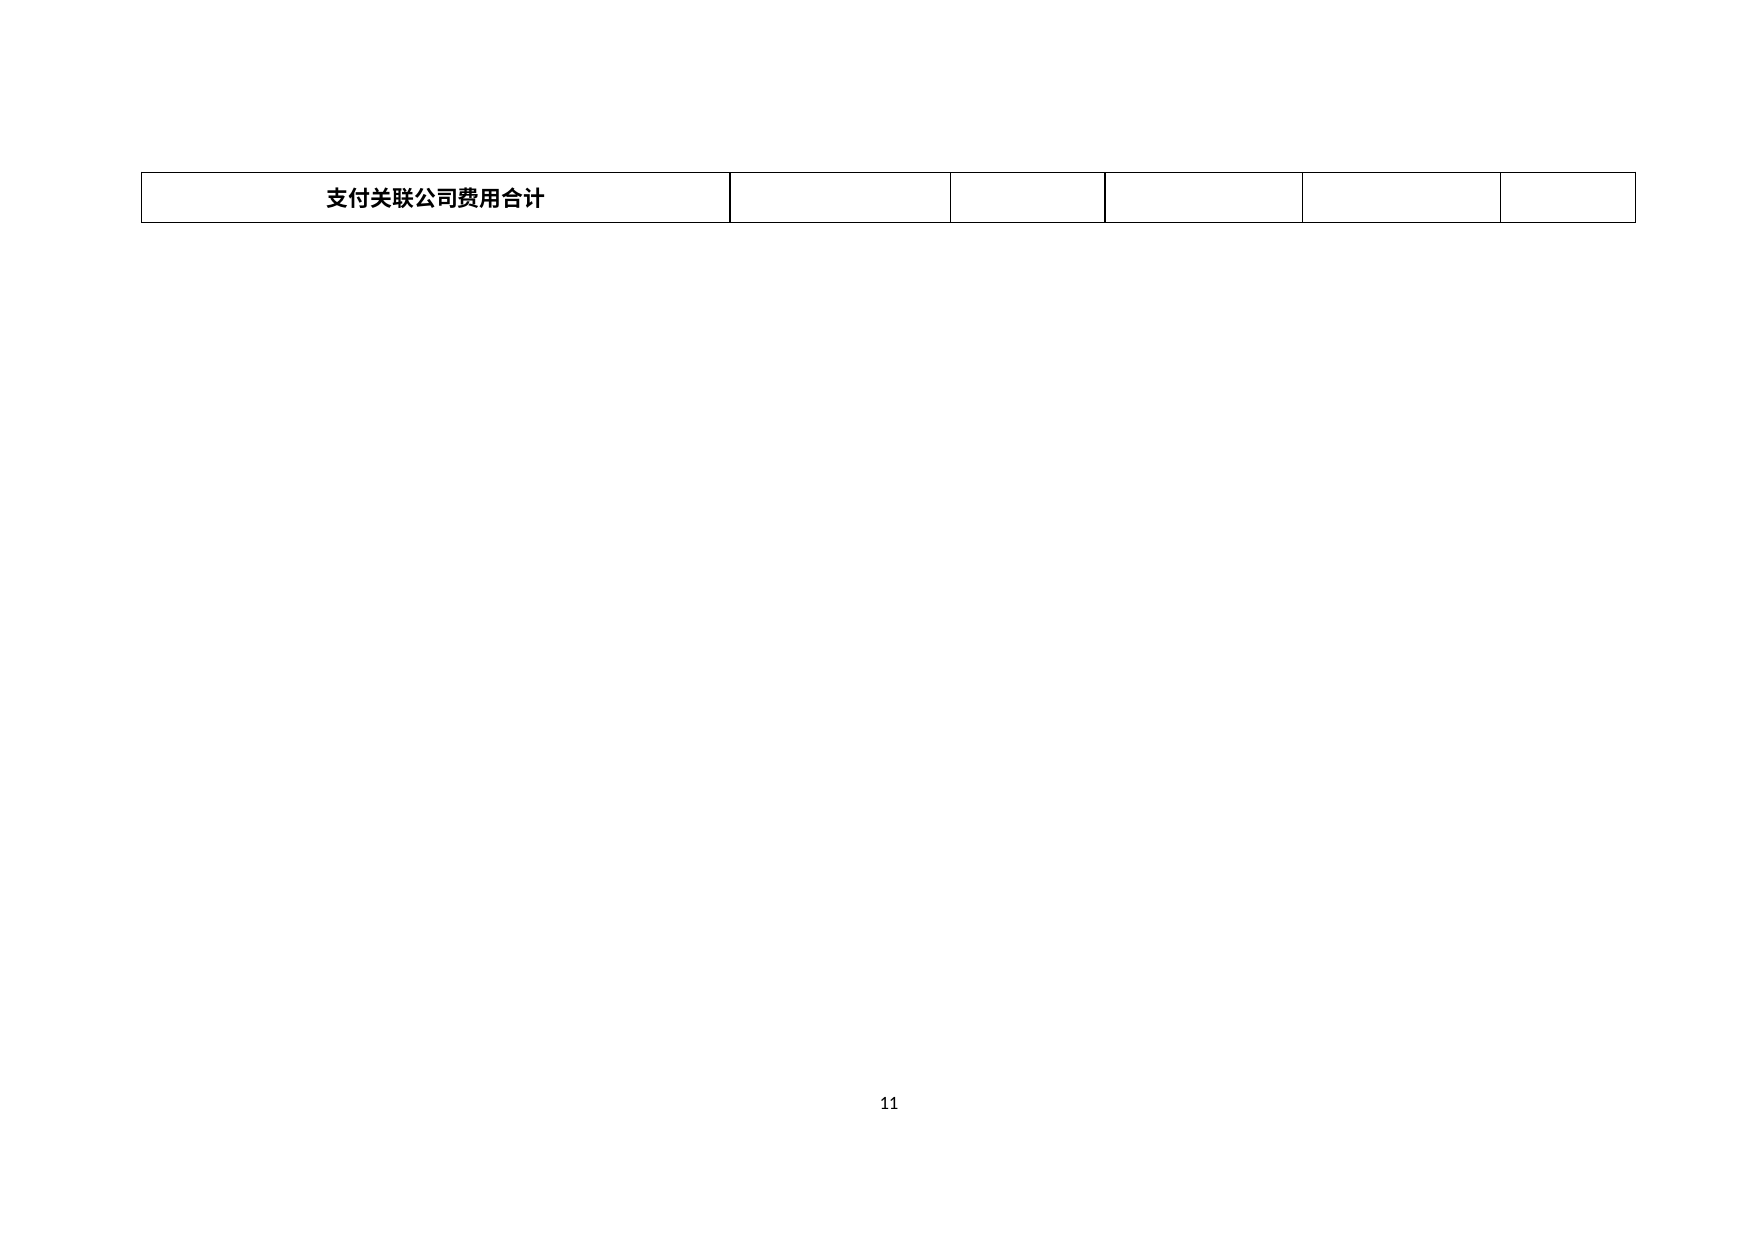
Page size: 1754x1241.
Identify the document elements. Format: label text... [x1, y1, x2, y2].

table_cell [951, 173, 1104, 222]
table_cell [731, 173, 950, 222]
table_cell 支付关联公司费用合计 [142, 173, 729, 222]
table_cell [1501, 173, 1635, 222]
table_cell [1106, 173, 1302, 222]
table_cell [1303, 173, 1500, 222]
